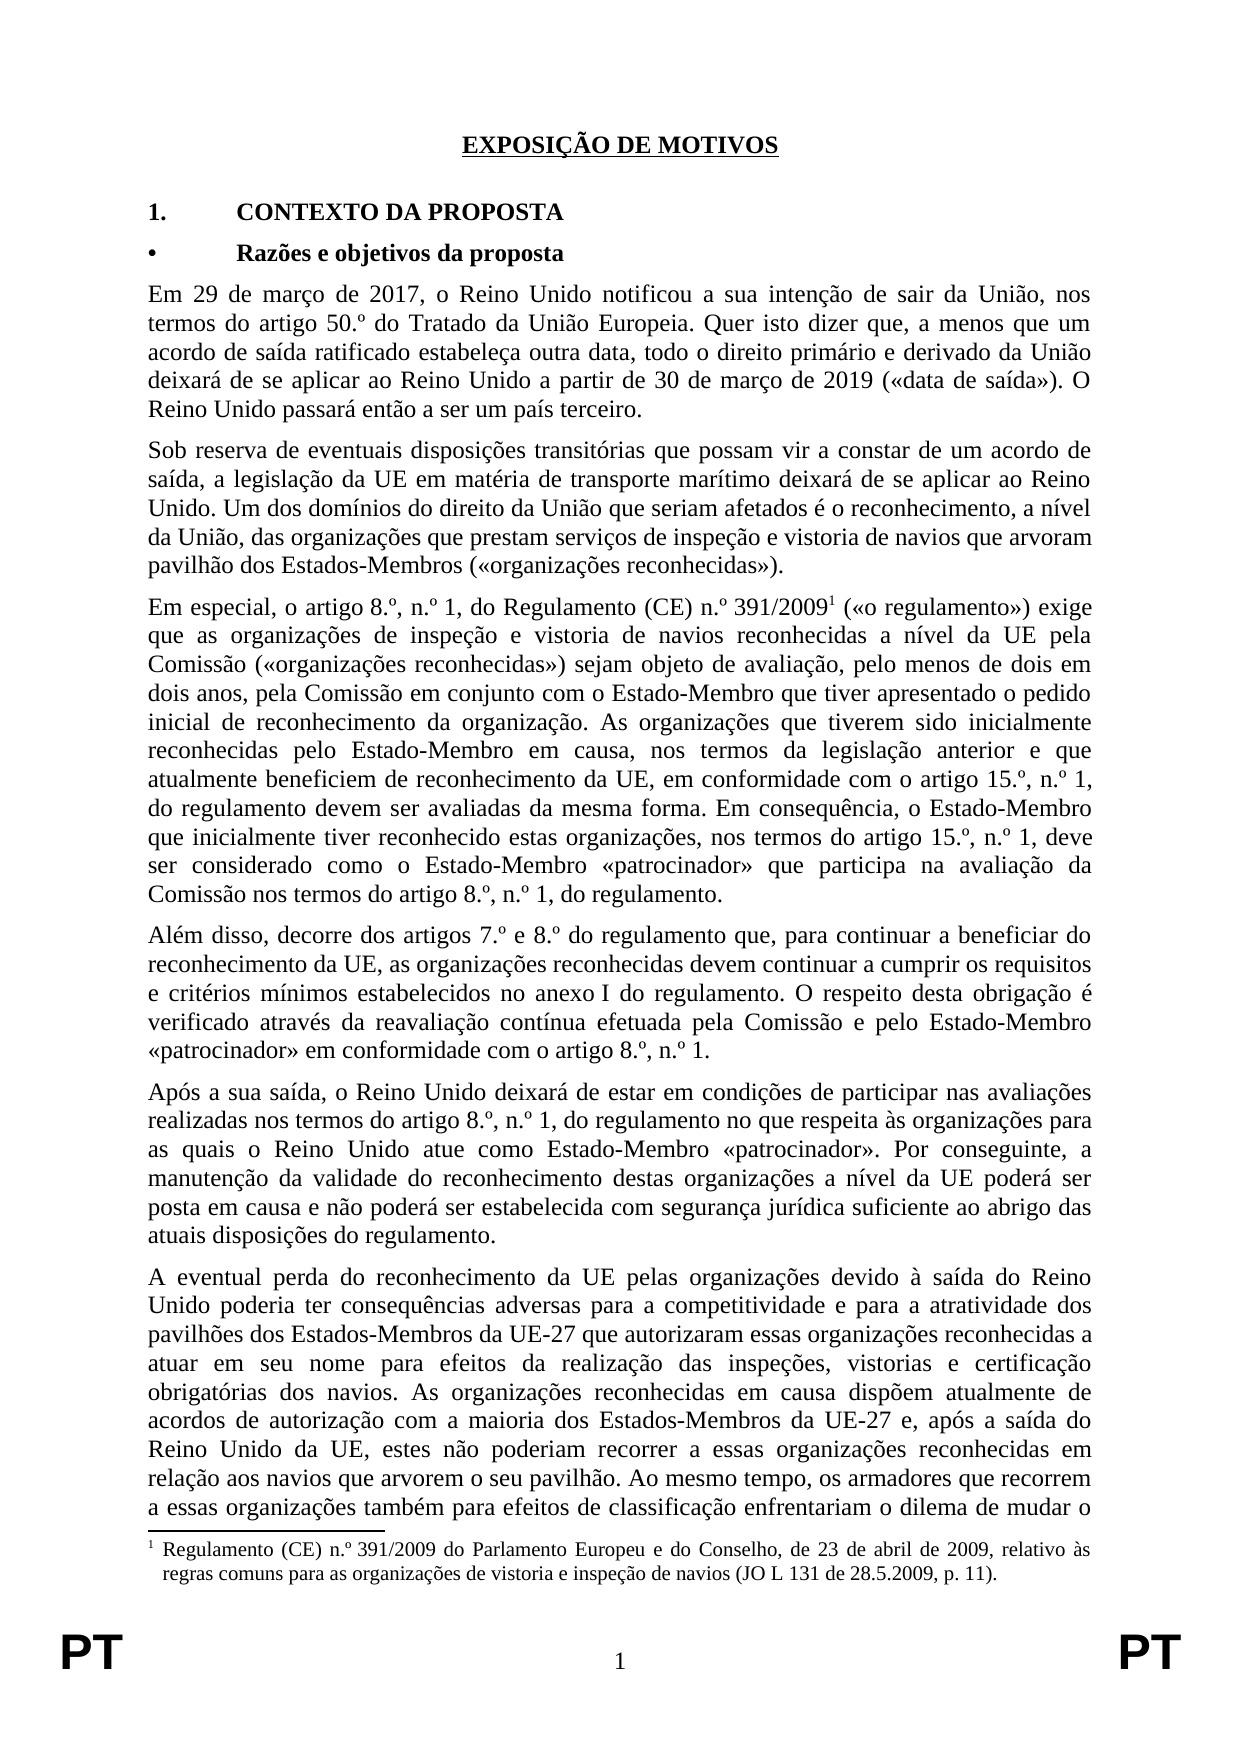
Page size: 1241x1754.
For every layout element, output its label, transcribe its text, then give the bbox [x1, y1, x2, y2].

text Após a sua saída, o Reino Unido deixará de estar em condições de participar nas avaliações realizadas nos termos do artigo 8.º, n.º 1, do regulamento no que respeita às organizações para as quais o Reino Unido atue como Estado-Membro «patrocinador». Por conseguinte, a manutenção da validade do reconhecimento destas organizações a nível da UE poderá ser posta em causa e não poderá ser estabelecida com segurança jurídica suficiente ao abrigo das atuais disposições do regulamento. [148, 1077, 1093, 1249]
text Em 29 de março de 2017, o Reino Unido notificou a sua intenção de sair da União, nos termos do artigo 50.º do Tratado da União Europeia. Quer isto dizer que, a menos que um acordo de saída ratificado estabeleça outra data, todo o direito primário e derivado da União deixará de se aplicar ao Reino Unido a partir de 30 de março de 2019 («data de saída»). O Reino Unido passará então a ser um país terceiro. [148, 279, 1093, 423]
text Além disso, decorre dos artigos 7.º e 8.º do regulamento que, para continuar a beneficiar do reconhecimento da UE, as organizações reconhecidas devem continuar a cumprir os requisitos e critérios mínimos estabelecidos no anexo I do regulamento. O respeito desta obrigação é verificado através da reavaliação contínua efetuada pela Comissão e pelo Estado-Membro «patrocinador» em conformidade com o artigo 8.º, n.º 1. [148, 921, 1093, 1064]
text Sob reserva de eventuais disposições transitórias que possam vir a constar de um acordo de saída, a legislação da UE em matéria de transporte marítimo deixará de se aplicar ao Reino Unido. Um dos domínios do direito da União que seriam afetados é o reconhecimento, a nível da União, das organizações que prestam serviços de inspeção e vistoria de navios que arvoram pavilhão dos Estados-Membros («organizações reconhecidas»). [148, 436, 1093, 579]
text EXPOSIÇÃO DE MOTIVOS [148, 131, 1093, 159]
text Em especial, o artigo 8.º, n.º 1, do Regulamento (CE) n.º 391/2009 («o regulamento») exige que as organizações de inspeção e vistoria de navios reconhecidas a nível da UE pela Comissão («organizações reconhecidas») sejam objeto de avaliação, pelo menos de dois em dois anos, pela Comissão em conjunto com o Estado-Membro que tiver apresentado o pedido inicial de reconhecimento da organização. As organizações que tiverem sido inicialmente reconhecidas pelo Estado-Membro em causa, nos termos da legislação anterior e que atualmente beneficiem de reconhecimento da UE, em conformidade com o artigo 15.º, n.º 1, do regulamento devem ser avaliadas da mesma forma. Em consequência, o Estado-Membro que inicialmente tiver reconhecido estas organizações, nos termos do artigo 15.º, n.º 1, deve ser considerado como o Estado-Membro «patrocinador» que participa na avaliação da Comissão nos termos do artigo 8.º, n.º 1, do regulamento. [148, 592, 1093, 908]
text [148, 1262, 1093, 1521]
subtitle • Razões e objetivos da proposta [148, 238, 1093, 267]
subtitle 1. CONTEXTO DA PROPOSTA [148, 197, 1093, 226]
